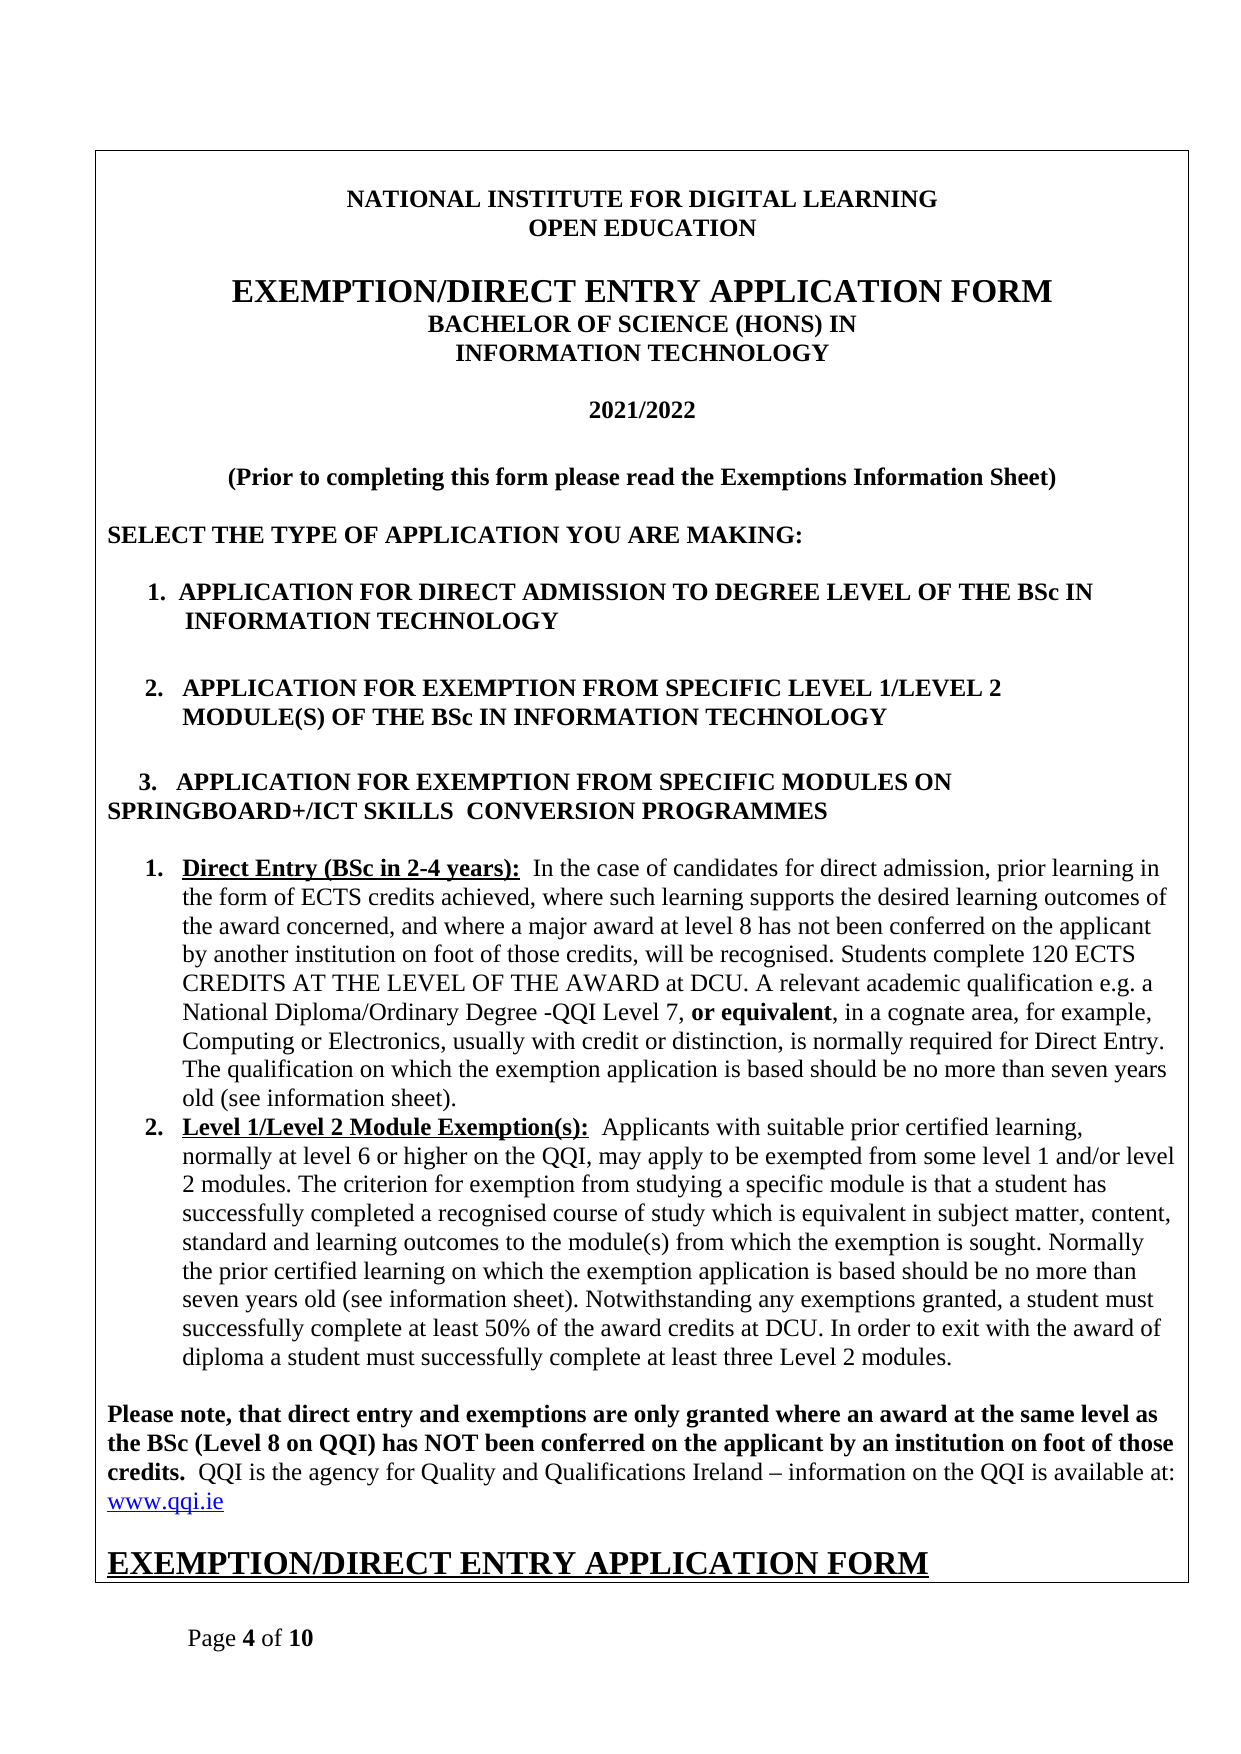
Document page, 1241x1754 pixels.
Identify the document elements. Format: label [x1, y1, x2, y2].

table_header [96, 151, 1188, 1582]
